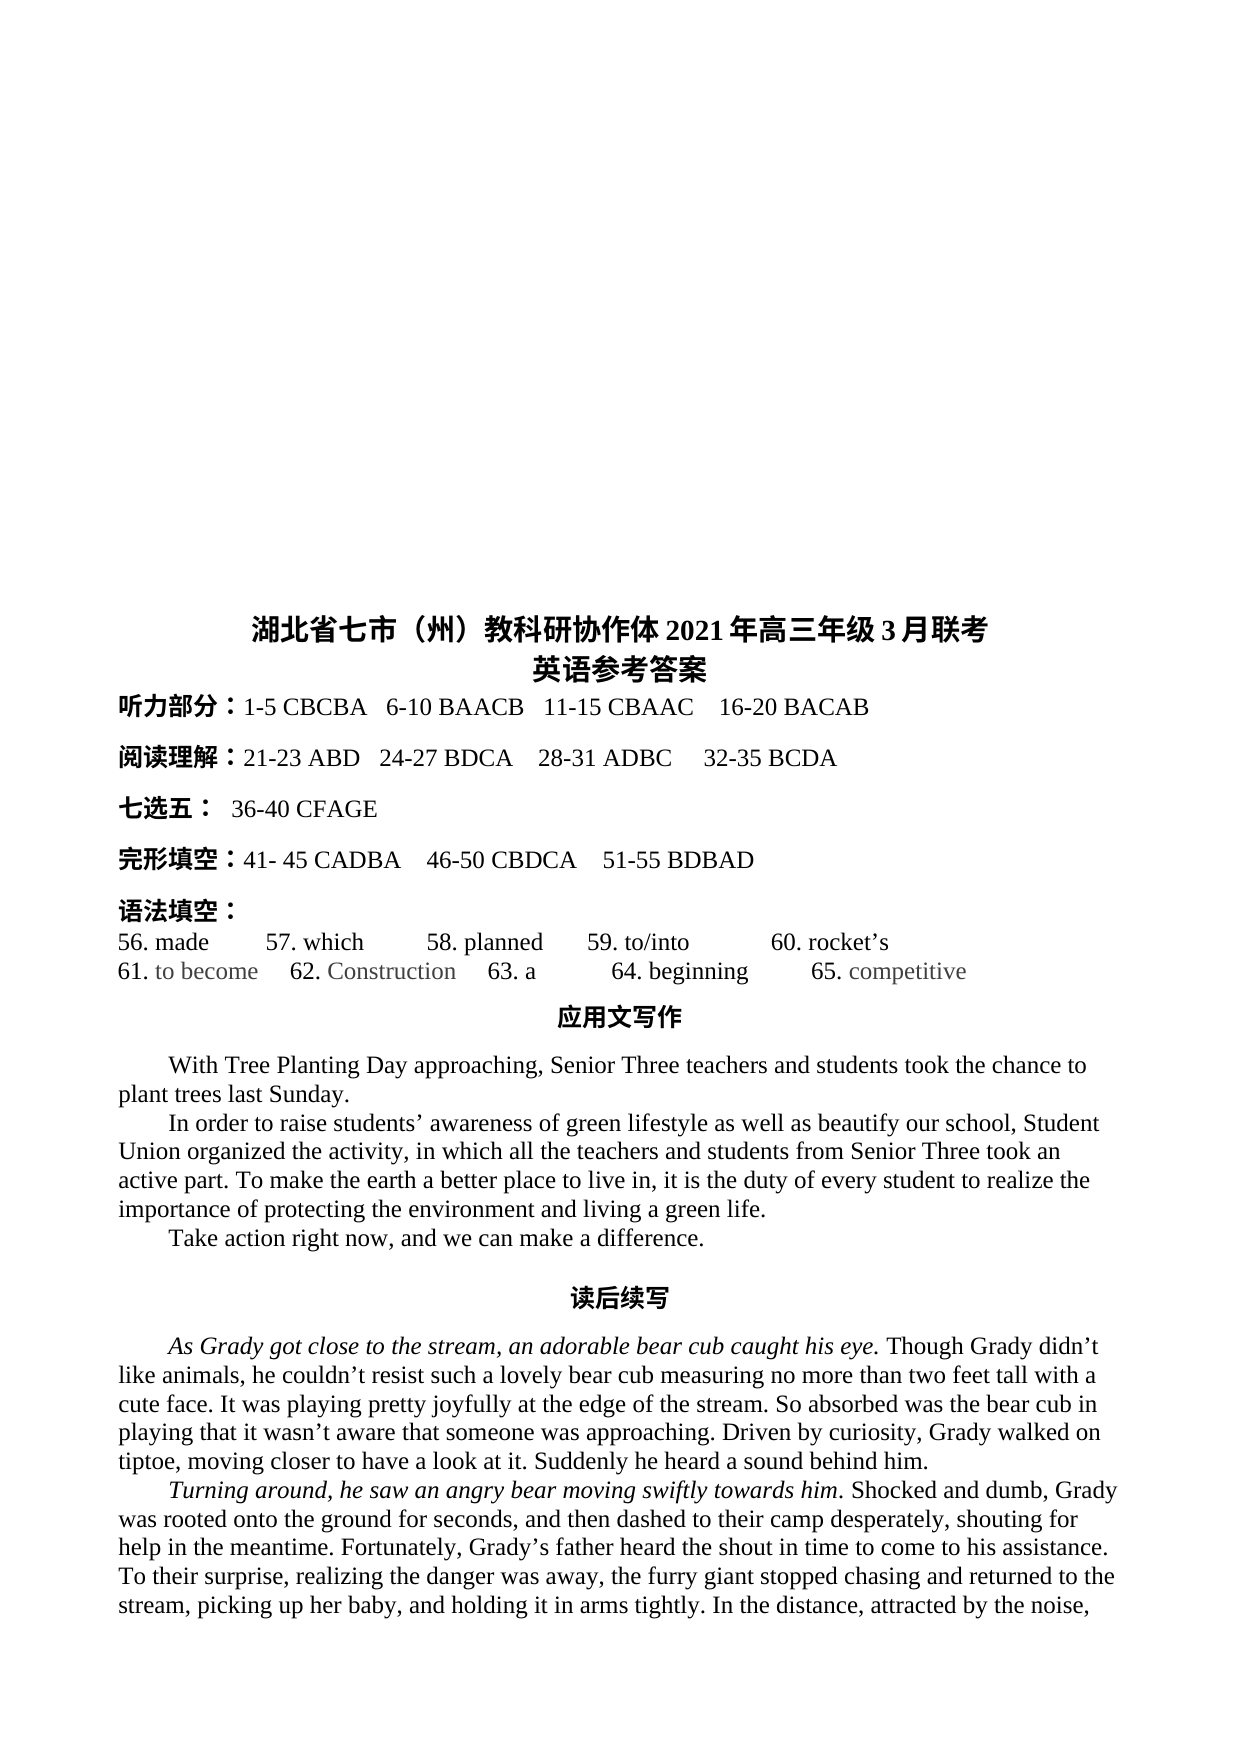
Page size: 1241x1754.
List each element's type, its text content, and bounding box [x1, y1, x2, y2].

text 56. made 57. which 58. planned 59. to/into 60. rocket’s [117, 927, 1122, 956]
text 阅读理解：21-23 ABD 24-27 BDCA 28-31 ADBC 32-35 BCDA [118, 740, 1122, 774]
text 语法填空： [118, 893, 1122, 927]
text 湖北省七市（州）教科研协作体2021年高三年级3月联考 [118, 610, 1122, 649]
text With Tree Planting Day approaching, Senior Three teachers and students took the chance to plant trees last Sunday. [118, 1050, 1122, 1108]
text As Grady got close to the stream, an adorable bear cub caught his eye. Though Grady didn’t like animals, he couldn’t resist such a lovely bear cub measuring no more than two feet tall with a cute face. It was playing pretty joyfully at the edge of the stream. So absorbed was the bear cub in playing that it wasn’t aware that someone was approaching. Driven by curiosity, Grady walked on tiptoe, moving closer to have a look at it. Suddenly he heard a sound behind him. [118, 1331, 1122, 1475]
text Take action right now, and we can make a difference. [118, 1223, 1122, 1251]
text 61. to become 62. Construction 63. a 64. beginning 65. competitive [117, 956, 1122, 985]
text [118, 1475, 1122, 1619]
text 应用文写作 [118, 999, 1122, 1033]
text 听力部分：1-5 CBCBA 6-10 BAACB 11-15 CBAAC 16-20 BACAB [118, 689, 1122, 723]
text 七选五： 36-40 CFAGE [118, 791, 1122, 825]
text 读后续写 [118, 1280, 1122, 1314]
text In order to raise students’ awareness of green lifestyle as well as beautify our school, Student Union organized the activity, in which all the teachers and students from Senior Three took an active part. To make the earth a better place to live in, it is the duty of every student to realize the importance of protecting the environment and living a green life. [118, 1108, 1122, 1223]
text 英语参考答案 [118, 649, 1122, 689]
text 完形填空：41- 45 CADBA 46-50 CBDCA 51-55 BDBAD [118, 842, 1122, 876]
